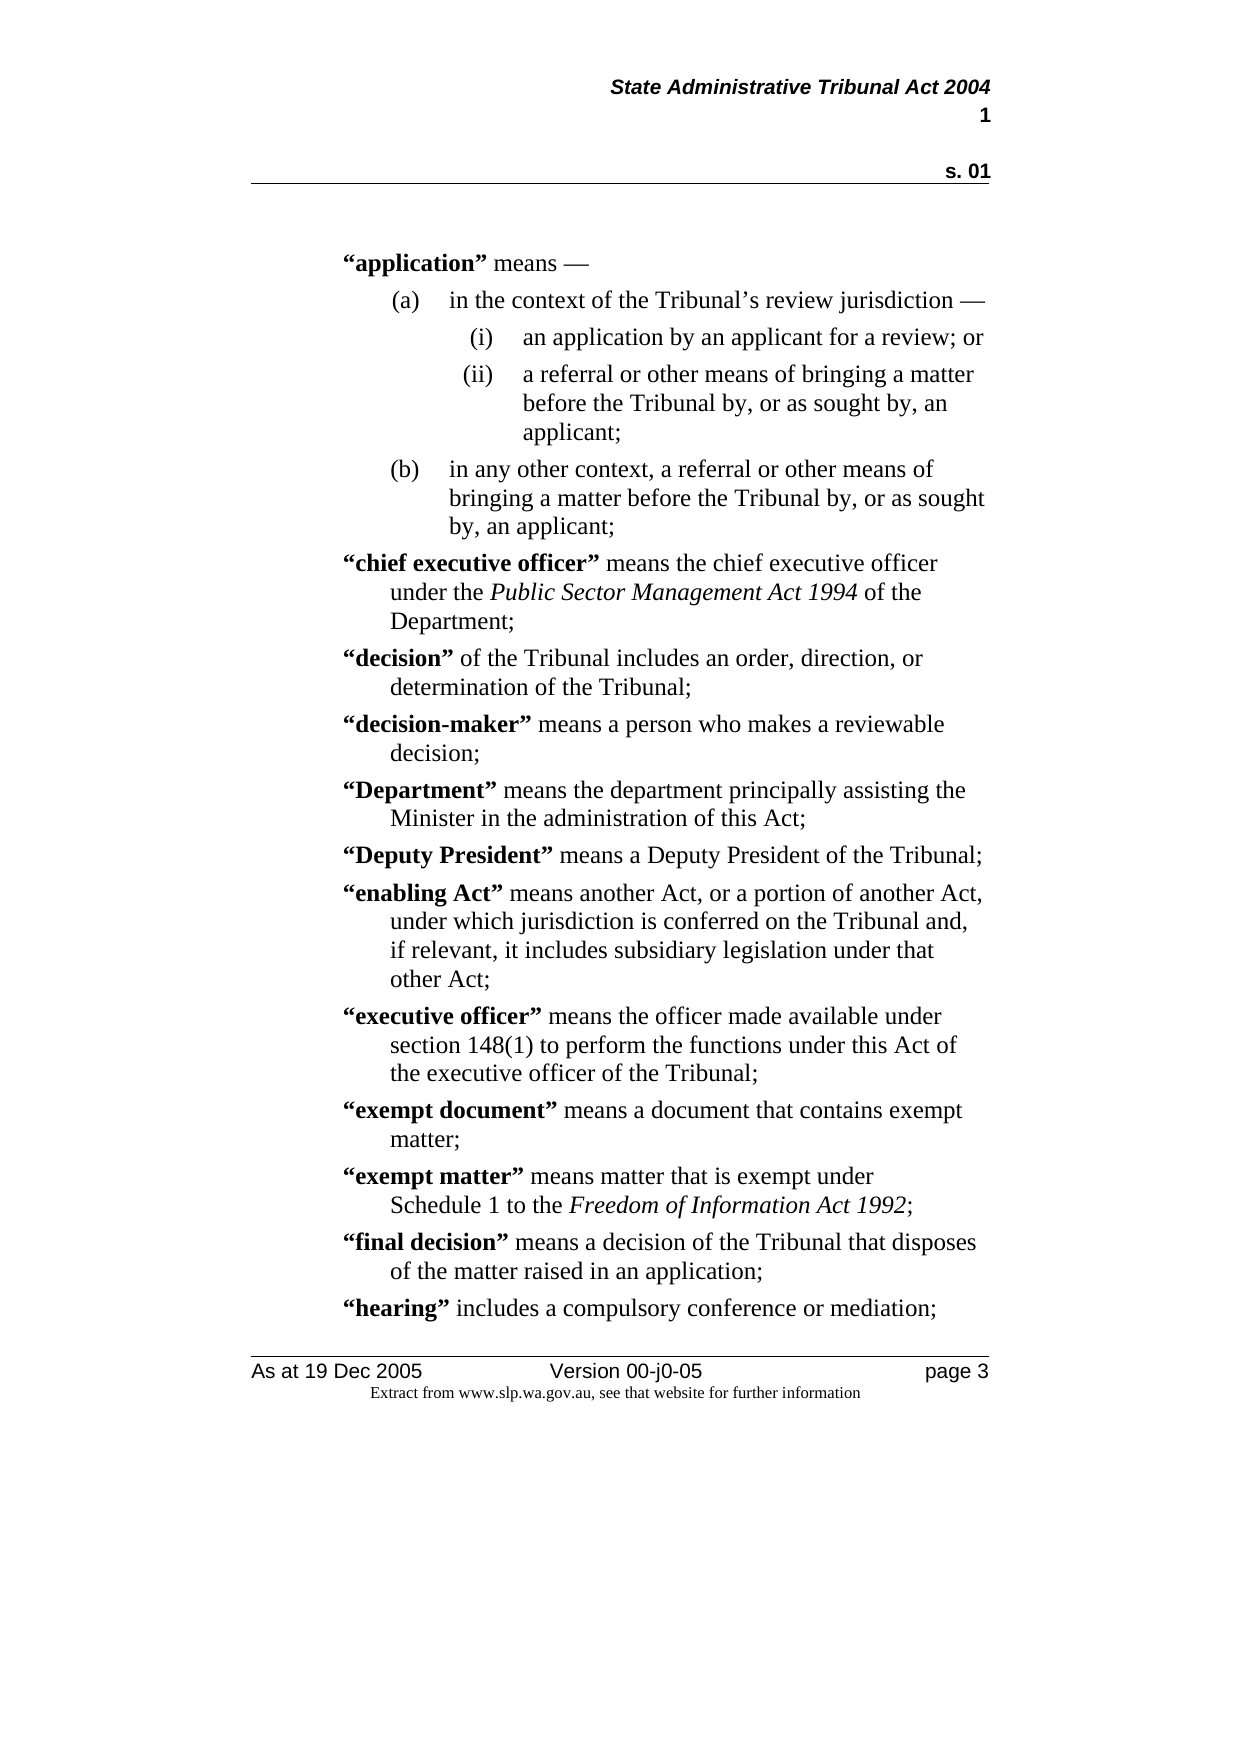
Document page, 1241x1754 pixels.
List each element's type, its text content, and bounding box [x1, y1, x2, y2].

text “decision” of the Tribunal includes an order, direction, or determination of the Tribunal; [251, 643, 989, 701]
text (ii) a referral or other means of bringing a matter before the Tribunal by, or as sought by, an applicant; [251, 359, 989, 446]
text “executive officer” means the officer made available under section 148(1) to perform the functions under this Act of the executive officer of the Tribunal; [251, 1001, 989, 1087]
text (b) in any other context, a referral or other means of bringing a matter before the Tribunal by, or as sought by, an applicant; [251, 454, 989, 540]
text “Deputy President” means a Deputy President of the Tribunal; [251, 841, 989, 869]
text (a) in the context of the Tribunal’s review jurisdiction — [251, 285, 989, 314]
text (i) an application by an applicant for a review; or [251, 322, 989, 351]
text “exempt matter” means matter that is exempt under Schedule 1 to the Freedom of Information Act 1992; [251, 1161, 989, 1219]
text “chief executive officer” means the chief executive officer under the Public Sector Management Act 1994 of the Department; [251, 548, 989, 635]
text “exempt document” means a document that contains exempt matter; [251, 1096, 989, 1153]
text “Department” means the department principally assisting the Minister in the administration of this Act; [251, 775, 989, 832]
text “final decision” means a decision of the Tribunal that disposes of the matter raised in an application; [251, 1227, 989, 1285]
text “application” means — [251, 248, 989, 277]
text “hearing” includes a compulsory conference or mediation; [251, 1293, 989, 1322]
text “enabling Act” means another Act, or a portion of another Act, under which jurisdiction is conferred on the Tribunal and, if relevant, it includes subsidiary legislation under that other Act; [251, 878, 989, 993]
text “decision-maker” means a person who makes a reviewable decision; [251, 709, 989, 766]
